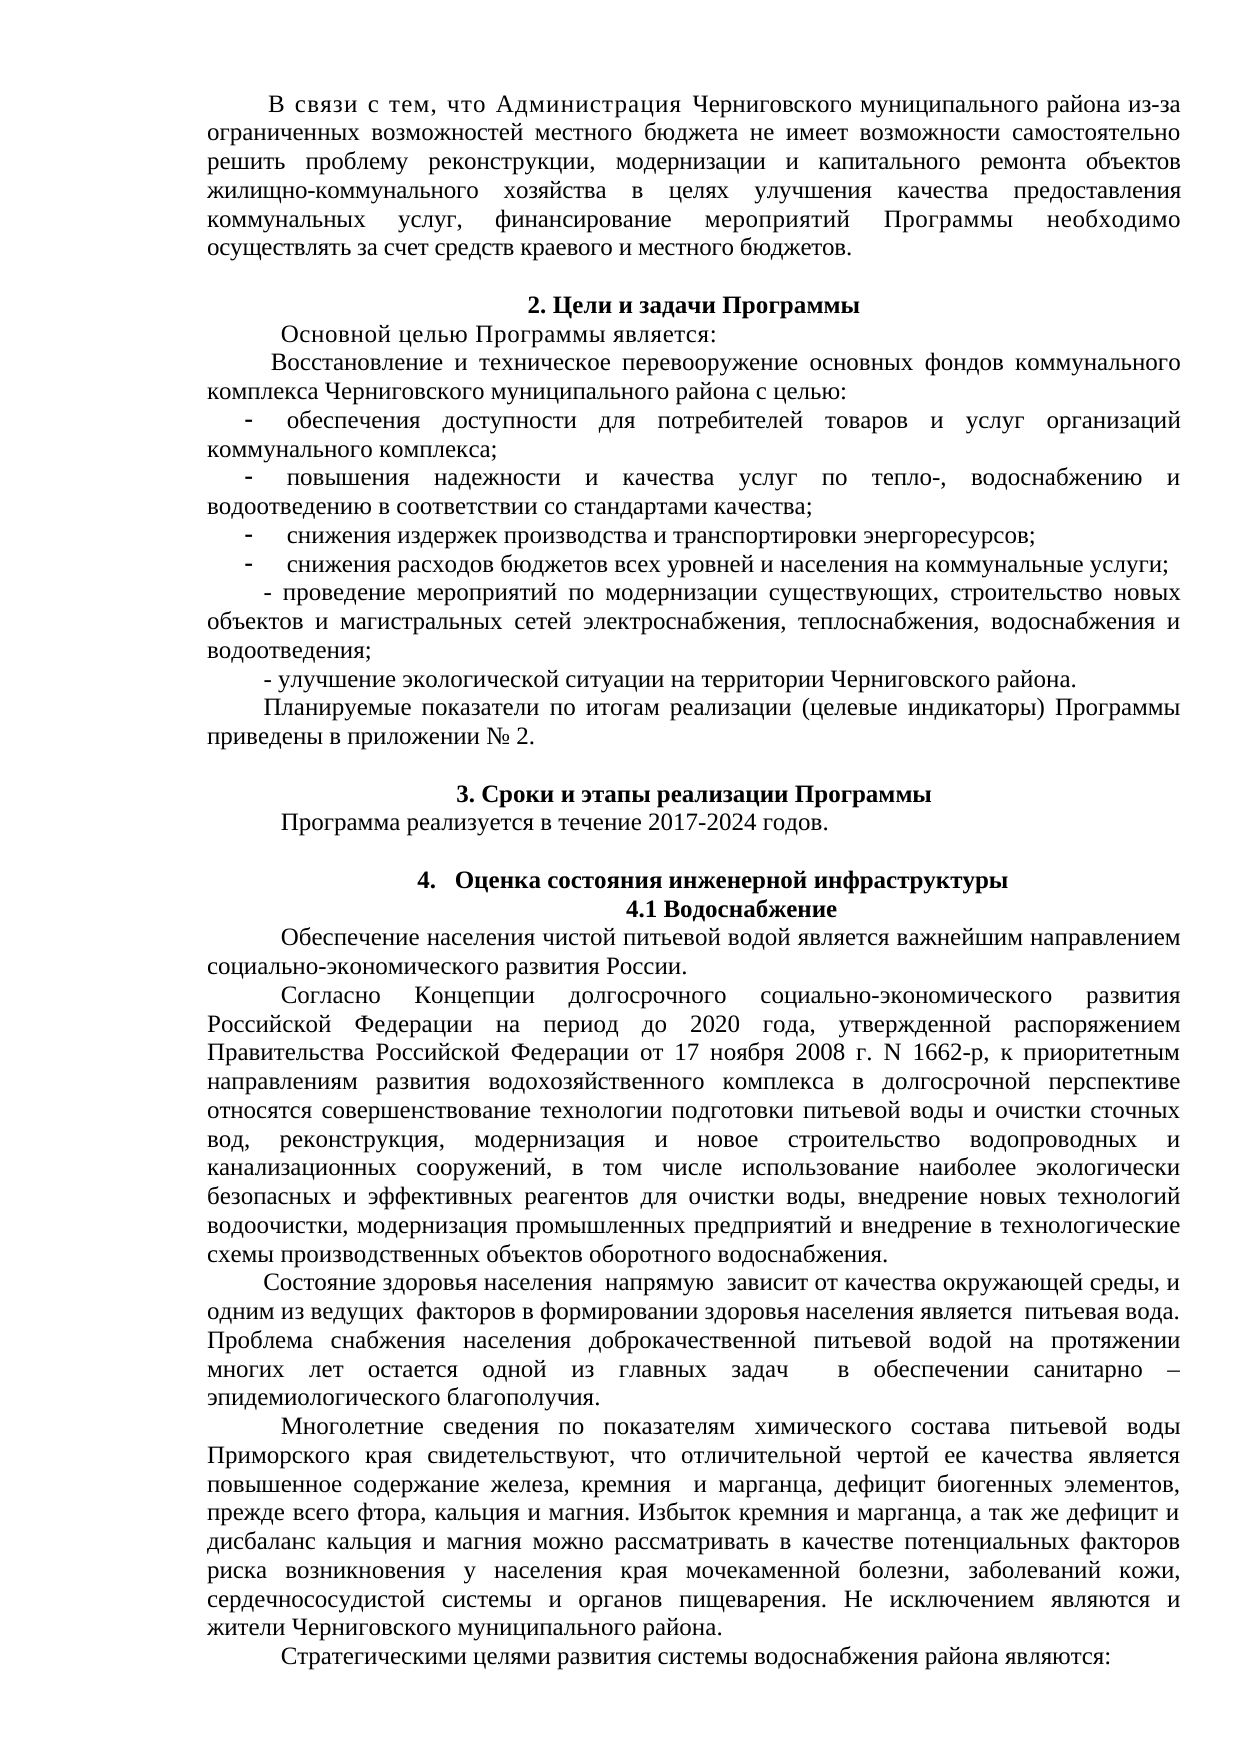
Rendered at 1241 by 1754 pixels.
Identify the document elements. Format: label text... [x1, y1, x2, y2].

text В связи с тем, что Администрация Черниговского муниципального района из-за ограниченных возможностей местного бюджета не имеет возможности самостоятельно решить проблему реконструкции, модернизации и капитального ремонта объектов жилищно-коммунального хозяйства в целях улучшения качества предоставления коммунальных услуг, финансирование мероприятий Программы необходимо осуществлять за счет средств краевого и местного бюджетов. [207, 89, 1181, 261]
text 3. Сроки и этапы реализации Программы [207, 779, 1181, 807]
list снижения издержек производства и транспортировки энергоресурсов; [207, 520, 1181, 549]
text Планируемые показатели по итогам реализации (целевые индикаторы) Программы приведены в приложении № 2. [207, 692, 1181, 750]
list обеспечения доступности для потребителей товаров и услуг организаций коммунального комплекса; [207, 405, 1181, 462]
text - проведение мероприятий по модернизации существующих, строительство новых объектов и магистральных сетей электроснабжения, теплоснабжения, водоснабжения и водоотведения; [207, 577, 1181, 664]
text Стратегическими целями развития системы водоснабжения района являются: [207, 1641, 1181, 1670]
text Обеспечение населения чистой питьевой водой является важнейшим направлением социально-экономического развития России. [207, 922, 1181, 980]
text - улучшение экологической ситуации на территории Черниговского района. [207, 664, 1181, 692]
text Многолетние сведения по показателям химического состава питьевой воды Приморского края свидетельствуют, что отличительной чертой ее качества является повышенное содержание железа, кремния и марганца, дефицит биогенных элементов, прежде всего фтора, кальция и магния. Избыток кремния и марганца, а так же дефицит и дисбаланс кальция и магния можно рассматривать в качестве потенциальных факторов риска возникновения у населения края мочекаменной болезни, заболеваний кожи, сердечнососудистой системы и органов пищеварения. Не исключением являются и жители Черниговского муниципального района. [207, 1411, 1181, 1641]
text Состояние здоровья населения напрямую зависит от качества окружающей среды, и одним из ведущих факторов в формировании здоровья населения является питьевая вода. [207, 1267, 1181, 1325]
list Оценка состояния инженерной инфраструктуры [244, 865, 1181, 894]
list повышения надежности и качества услуг по тепло-, водоснабжению и водоотведению в соответствии со стандартами качества; [207, 462, 1181, 520]
text Программа реализуется в течение 2017-2024 годов. [207, 807, 1181, 836]
text Проблема снабжения населения доброкачественной питьевой водой на протяжении многих лет остается одной из главных задач в обеспечении санитарно – эпидемиологического благополучия. [207, 1325, 1181, 1411]
text 4.1 Водоснабжение [282, 894, 1181, 922]
list снижения расходов бюджетов всех уровней и населения на коммунальные услуги; [207, 549, 1181, 577]
text Согласно Концепции долгосрочного социально-экономического развития Российской Федерации на период до 2020 года, утвержденной распоряжением Правительства Российской Федерации от 17 ноября 2008 г. N 1662-р, к приоритетным направлениям развития водохозяйственного комплекса в долгосрочной перспективе относятся совершенствование технологии подготовки питьевой воды и очистки сточных вод, реконструкция, модернизация и новое строительство водопроводных и канализационных сооружений, в том числе использование наиболее экологически безопасных и эффективных реагентов для очистки воды, внедрение новых технологий водоочистки, модернизация промышленных предприятий и внедрение в технологические схемы производственных объектов оборотного водоснабжения. [207, 980, 1181, 1267]
text Основной целью Программы является: [207, 319, 1181, 347]
text Восстановление и техническое перевооружение основных фондов коммунального комплекса Черниговского муниципального района с целью: [207, 347, 1181, 405]
text 2. Цели и задачи Программы [207, 290, 1181, 319]
